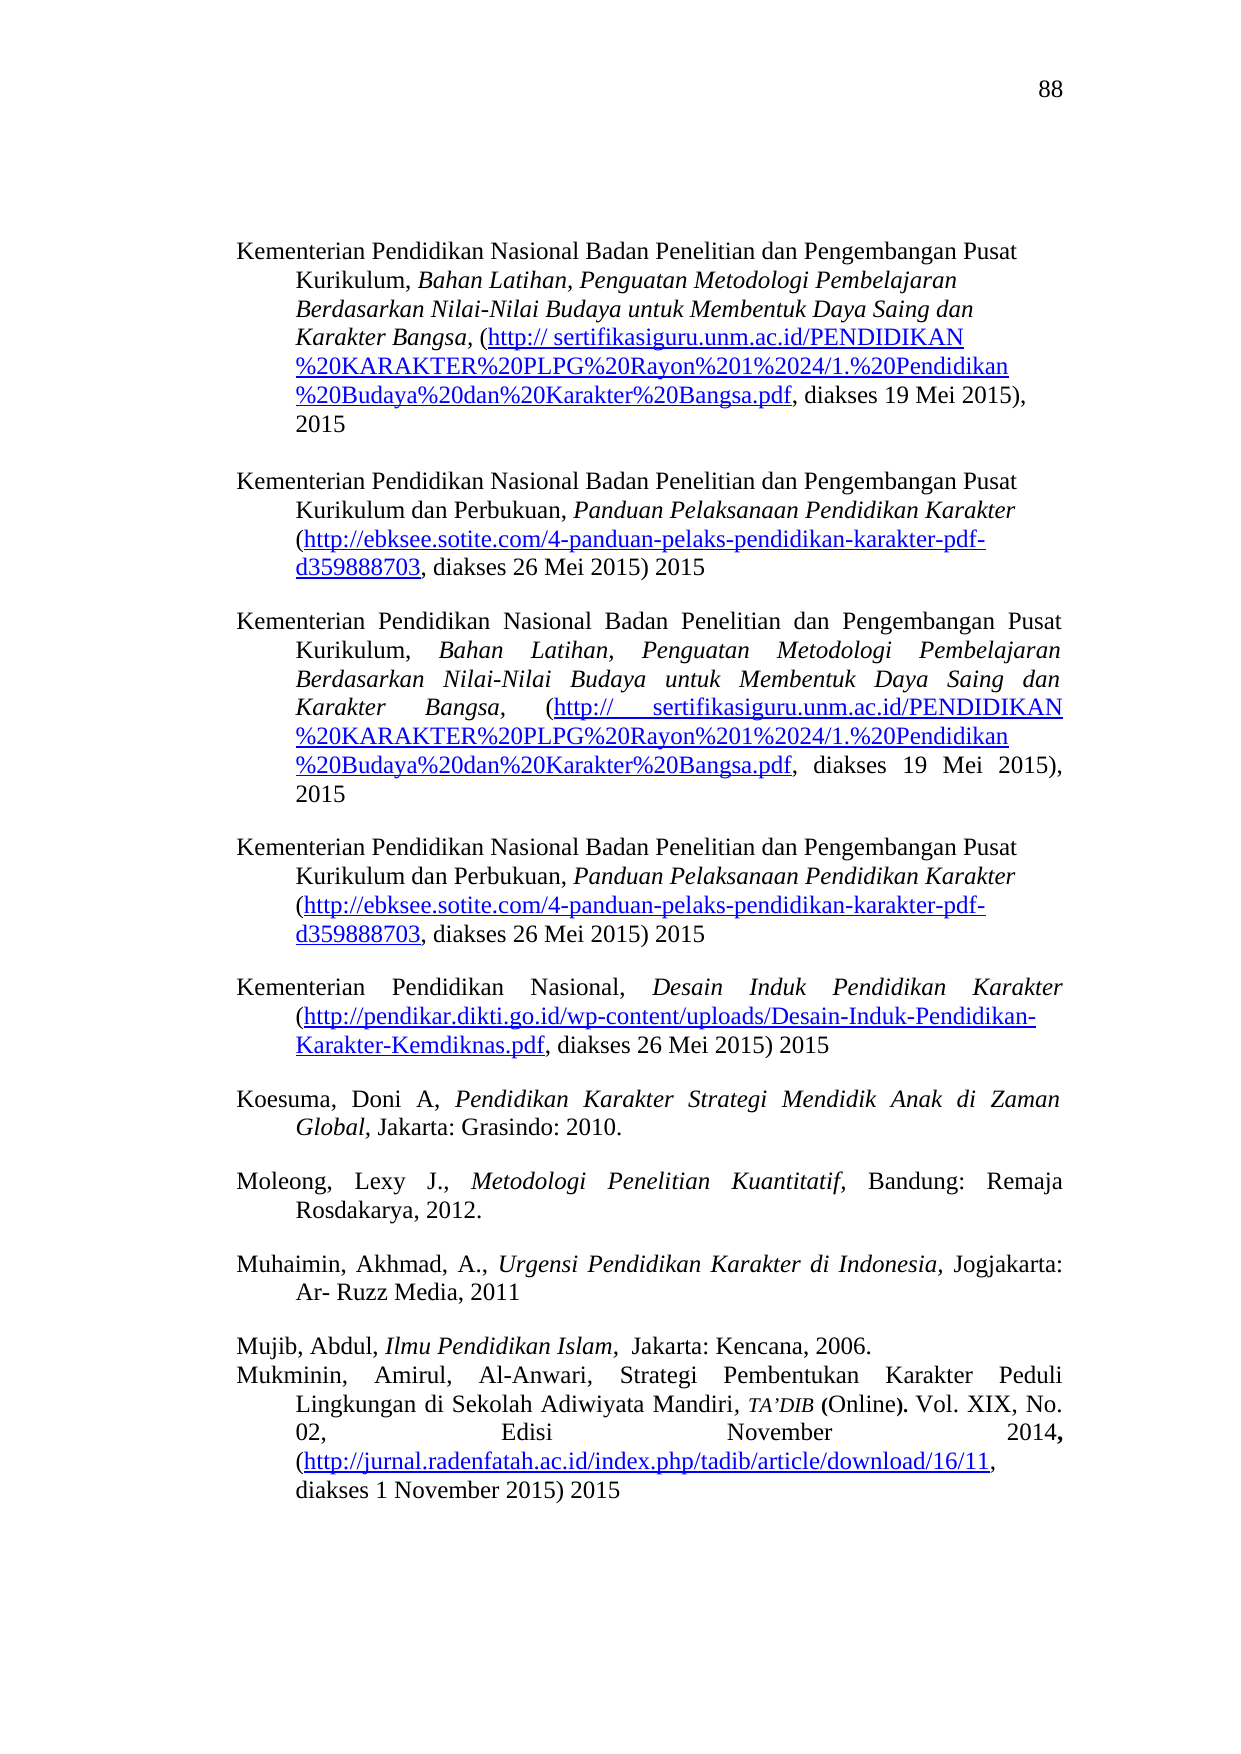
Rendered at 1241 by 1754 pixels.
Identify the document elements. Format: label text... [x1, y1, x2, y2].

text Moleong, Lexy J., Metodologi Penelitian Kuantitatif, Bandung: Remaja Rosdakarya, 2012. [236, 1166, 1063, 1224]
text Kementerian Pendidikan Nasional Badan Penelitian dan Pengembangan Pusat Kurikulum, Bahan Latihan, Penguatan Metodologi Pembelajaran Berdasarkan Nilai-Nilai Budaya untuk Membentuk Daya Saing dan Karakter Bangsa, (http:// sertifikasiguru.unm.ac.id/PENDIDIKAN%20KARAKTER%20PLPG%20Rayon%201%2024/1.%20Pendidikan%20Budaya%20dan%20Karakter%20Bangsa.pdf, diakses 19 Mei 2015), 2015 [236, 606, 1063, 807]
text Kementerian Pendidikan Nasional Badan Penelitian dan Pengembangan Pusat Kurikulum dan Perbukuan, Panduan Pelaksanaan Pendidikan Karakter (http://ebksee.sotite.com/4-panduan-pelaks-pendidikan-karakter-pdf-d359888703, diakses 26 Mei 2015) 2015 [236, 832, 1063, 947]
text Koesuma, Doni A, Pendidikan Karakter Strategi Mendidik Anak di Zaman Global, Jakarta: Grasindo: 2010. [236, 1084, 1063, 1141]
text Mukminin, Amirul, Al-Anwari, Strategi Pembentukan Karakter Peduli Lingkungan di Sekolah Adiwiyata Mandiri, TA’DIB (Online). Vol. XIX, No. 02, Edisi November 2014, (http://jurnal.radenfatah.ac.id/index.php/tadib/article/download/16/11, diakses 1 November 2015) 2015 [236, 1360, 1063, 1504]
list Kementerian Pendidikan Nasional Badan Penelitian dan Pengembangan Pusat Kurikulum, Bahan Latihan, Penguatan Metodologi Pembelajaran Berdasarkan Nilai-Nilai Budaya untuk Membentuk Daya Saing dan Karakter Bangsa, (http:// sertifikasiguru.unm.ac.id/PENDIDIKAN%20KARAKTER%20PLPG%20Rayon%201%2024/1.%20Pendidikan%20Budaya%20dan%20Karakter%20Bangsa.pdf, diakses 19 Mei 2015), 2015 [236, 236, 1063, 437]
text Muhaimin, Akhmad, A., Urgensi Pendidikan Karakter di Indonesia, Jogjakarta: Ar- Ruzz Media, 2011 [236, 1249, 1063, 1306]
list Kementerian Pendidikan Nasional Badan Penelitian dan Pengembangan Pusat Kurikulum dan Perbukuan, Panduan Pelaksanaan Pendidikan Karakter (http://ebksee.sotite.com/4-panduan-pelaks-pendidikan-karakter-pdf-d359888703, diakses 26 Mei 2015) 2015 [236, 466, 1063, 581]
text Kementerian Pendidikan Nasional, Desain Induk Pendidikan Karakter (http://pendikar.dikti.go.id/wp-content/uploads/Desain-Induk-Pendidikan-Karakter-Kemdiknas.pdf, diakses 26 Mei 2015) 2015 [236, 972, 1063, 1059]
list Mujib, Abdul, Ilmu Pendidikan Islam, Jakarta: Kencana, 2006. [236, 1331, 1063, 1360]
